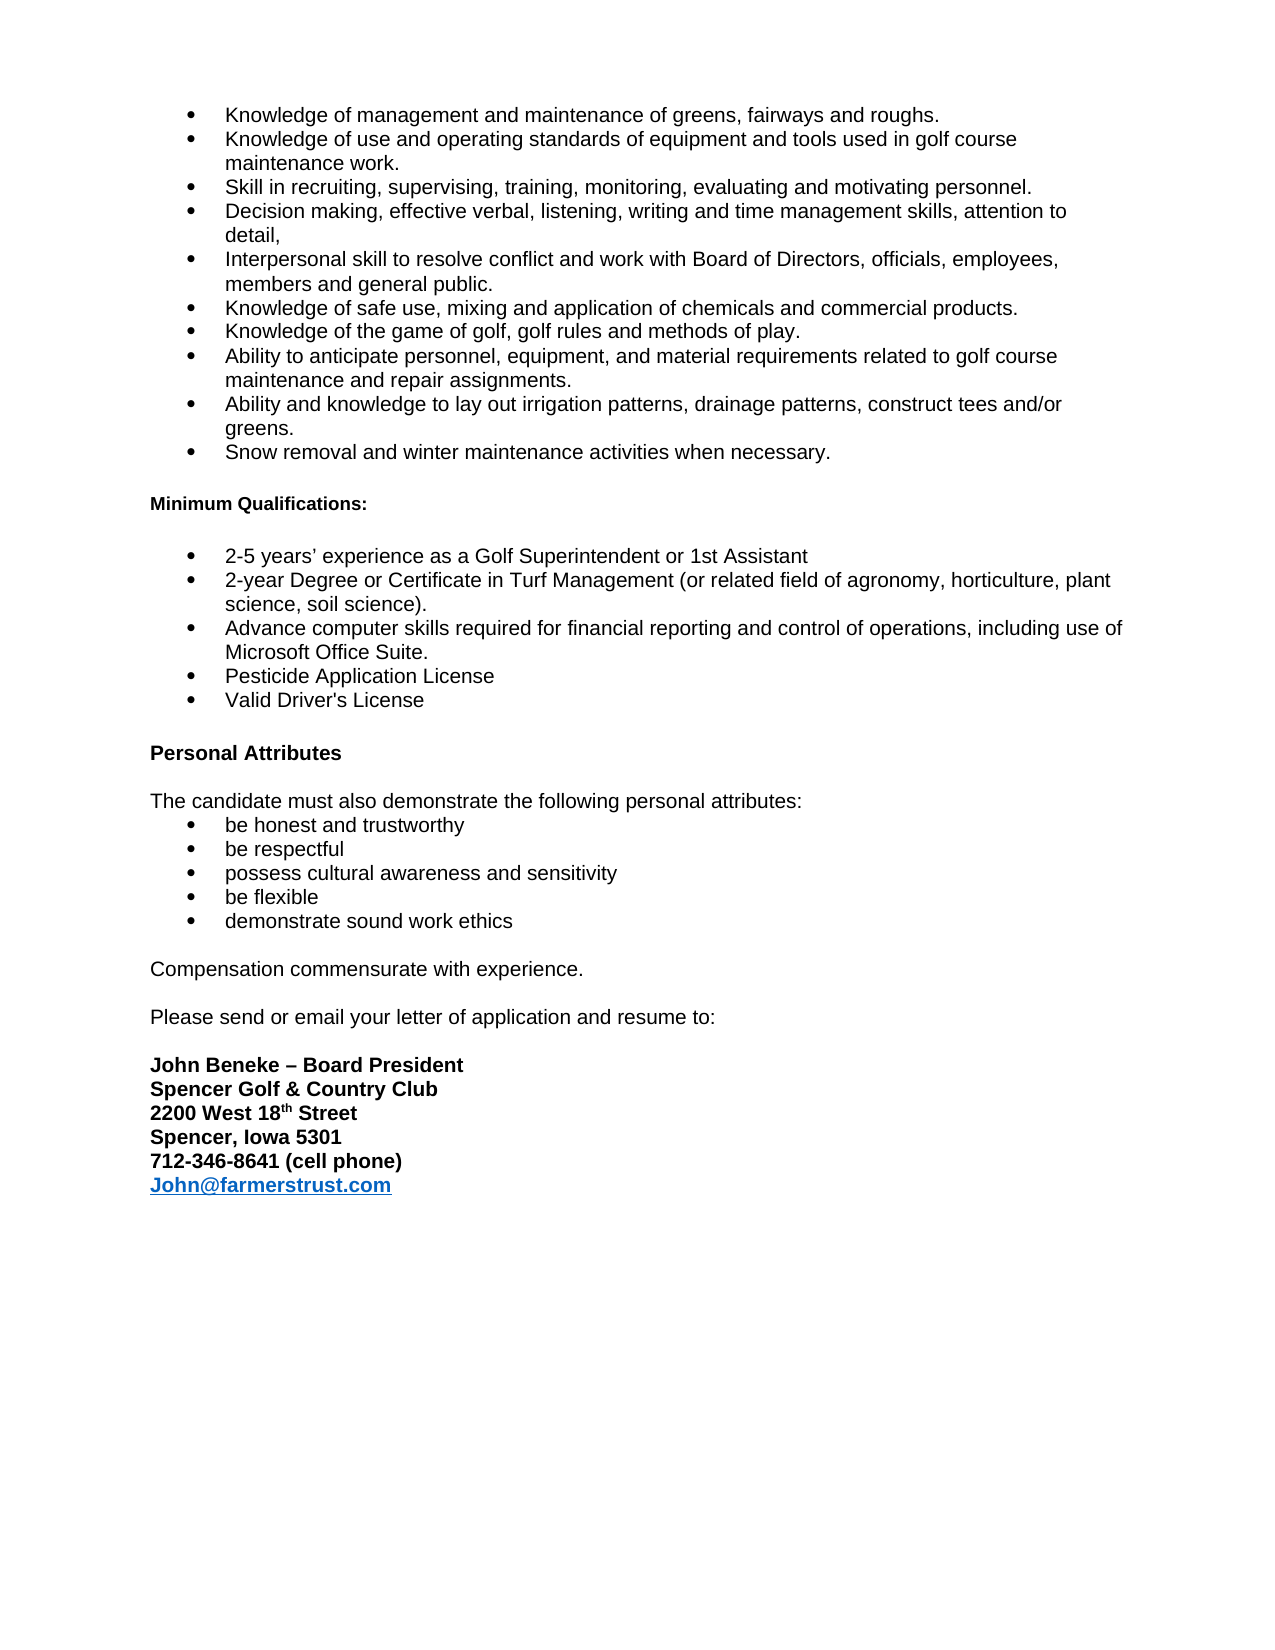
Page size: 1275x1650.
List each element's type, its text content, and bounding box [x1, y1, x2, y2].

list Knowledge of management and maintenance of greens, fairways and roughs. [187, 103, 1125, 127]
list be flexible [187, 885, 1125, 909]
list Advance computer skills required for financial reporting and control of operations, including use of Microsoft Office Suite. [187, 616, 1125, 663]
list demonstrate sound work ethics [187, 909, 1125, 933]
text 2200 West 18th Street [150, 1101, 1125, 1125]
list Snow removal and winter maintenance activities when necessary. [187, 439, 1125, 463]
text Please send or email your letter of application and resume to: [150, 1005, 1125, 1029]
text John@farmerstrust.com [150, 1173, 1125, 1197]
list Pesticide Application License [187, 663, 1125, 688]
list 2-5 years’ experience as a Golf Superintendent or 1st Assistant [187, 543, 1125, 567]
list 2-year Degree or Certificate in Turf Management (or related field of agronomy, horticulture, plant science, soil science). [187, 567, 1125, 616]
list Knowledge of the game of golf, golf rules and methods of play. [187, 319, 1125, 343]
list Knowledge of safe use, mixing and application of chemicals and commercial products. [187, 295, 1125, 319]
list possess cultural awareness and sensitivity [187, 861, 1125, 885]
text Spencer Golf & Country Club [150, 1077, 1125, 1101]
list Ability and knowledge to lay out irrigation patterns, drainage patterns, construct tees and/or greens. [187, 391, 1125, 439]
list Decision making, effective verbal, listening, writing and time management skills, attention to detail, [187, 199, 1125, 247]
text Personal Attributes [150, 741, 1125, 765]
list Valid Driver's License [187, 688, 1125, 712]
list be honest and trustworthy [187, 813, 1125, 837]
text Minimum Qualifications: [150, 493, 1125, 514]
list Interpersonal skill to resolve conflict and work with Board of Directors, officials, employees, members and general public. [187, 247, 1125, 295]
text The candidate must also demonstrate the following personal attributes: [150, 789, 1125, 813]
list Ability to anticipate personnel, equipment, and material requirements related to golf course maintenance and repair assignments. [187, 343, 1125, 391]
list be respectful [187, 837, 1125, 861]
text 712-346-8641 (cell phone) [150, 1149, 1125, 1173]
text Spencer, Iowa 5301 [150, 1125, 1125, 1149]
list Skill in recruiting, supervising, training, monitoring, evaluating and motivating personnel. [187, 175, 1125, 199]
text John Beneke – Board President [150, 1053, 1125, 1077]
list Knowledge of use and operating standards of equipment and tools used in golf course maintenance work. [187, 127, 1125, 175]
text Compensation commensurate with experience. [150, 957, 1125, 981]
